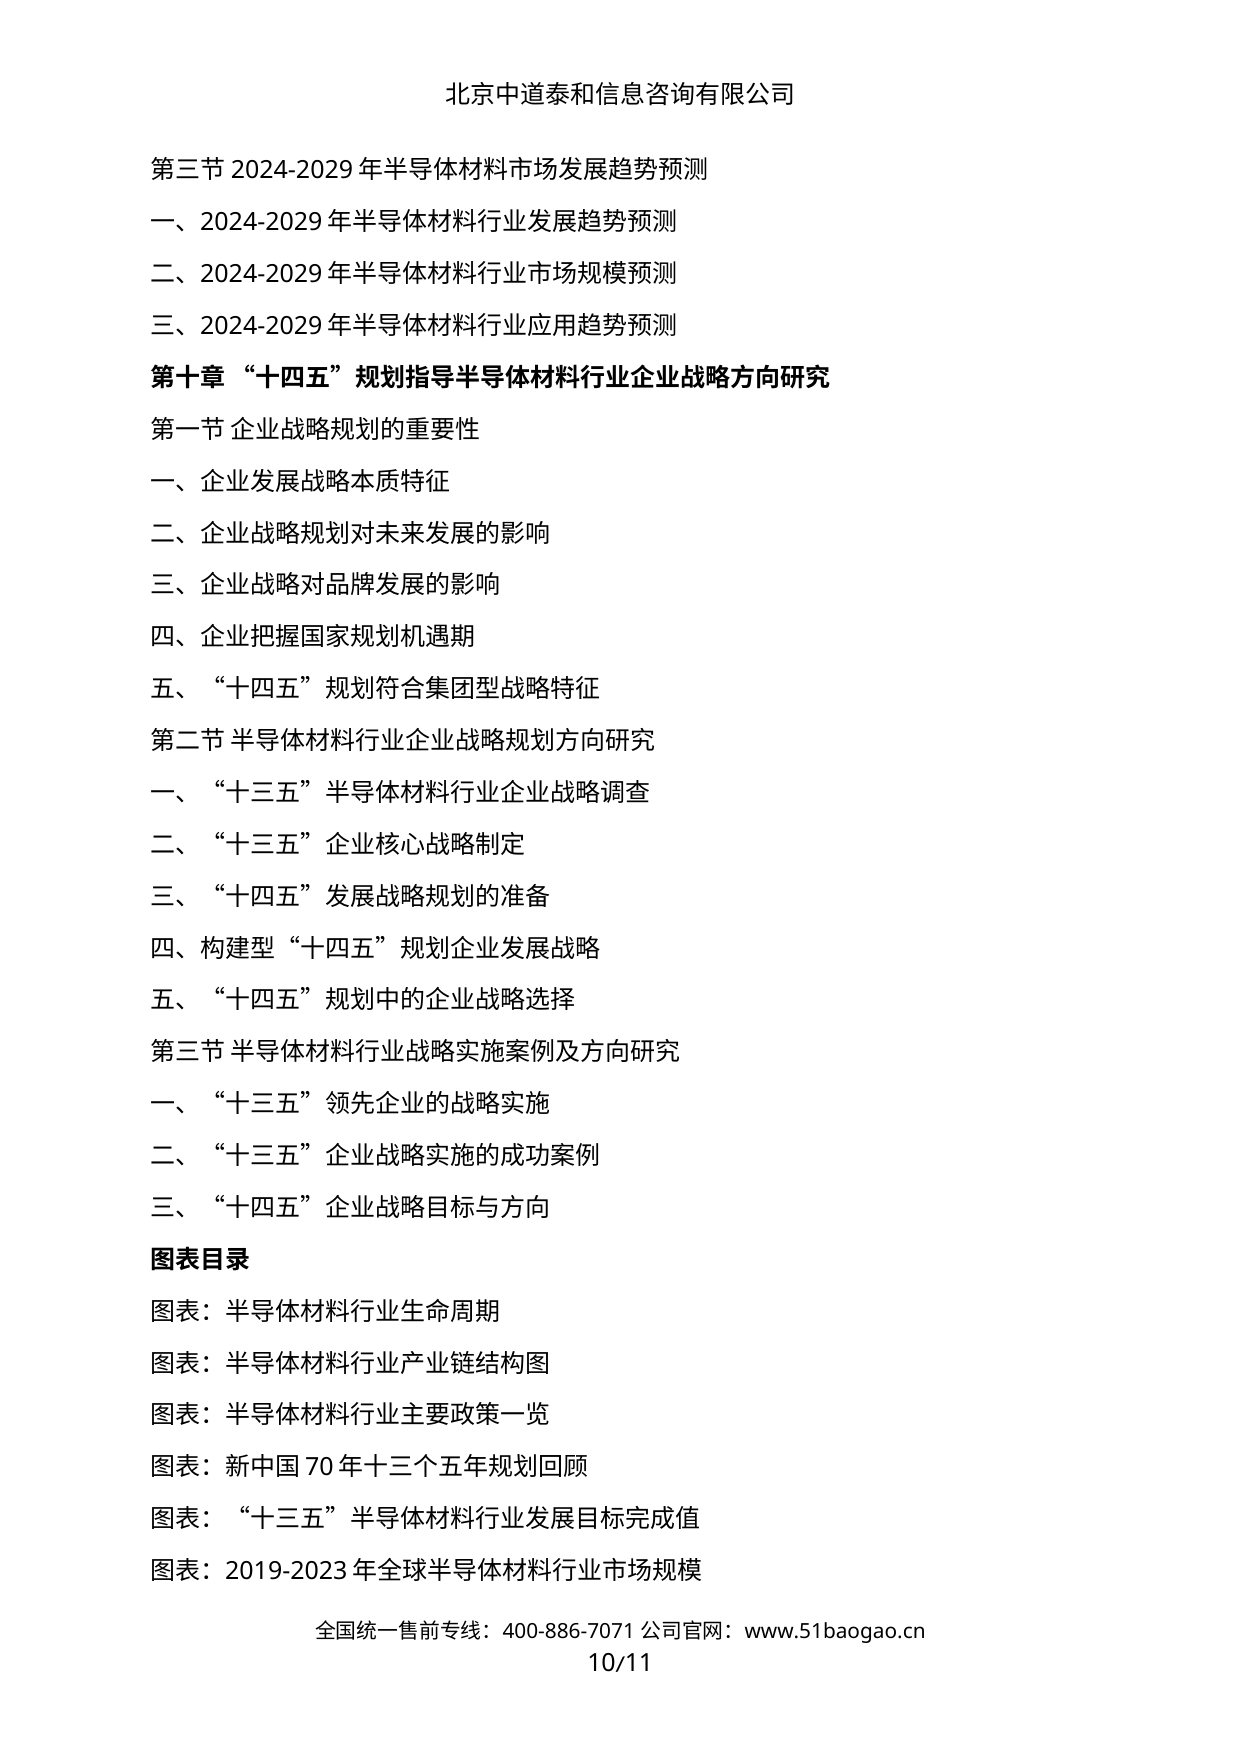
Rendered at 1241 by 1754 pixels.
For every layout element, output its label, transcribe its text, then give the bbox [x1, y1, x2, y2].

text 图表：新中国70年十三个五年规划回顾 [150, 1447, 1090, 1483]
text 图表：“十三五”半导体材料行业发展目标完成值 [150, 1499, 1090, 1535]
text 第十章 “十四五”规划指导半导体材料行业企业战略方向研究 [150, 357, 1090, 394]
text 一、“十三五”半导体材料行业企业战略调查 [150, 772, 1090, 809]
text 二、“十三五”企业战略实施的成功案例 [150, 1136, 1090, 1172]
text 三、企业战略对品牌发展的影响 [150, 565, 1090, 601]
text 第三节 半导体材料行业战略实施案例及方向研究 [150, 1032, 1090, 1068]
text 三、2024-2029年半导体材料行业应用趋势预测 [150, 306, 1090, 342]
text 一、企业发展战略本质特征 [150, 461, 1090, 497]
text 第一节 企业战略规划的重要性 [150, 409, 1090, 446]
text 四、企业把握国家规划机遇期 [150, 617, 1090, 653]
text 二、2024-2029年半导体材料行业市场规模预测 [150, 254, 1090, 290]
text 第二节 半导体材料行业企业战略规划方向研究 [150, 721, 1090, 757]
text 图表：半导体材料行业生命周期 [150, 1291, 1090, 1327]
text 第三节 2024-2029年半导体材料市场发展趋势预测 [150, 150, 1090, 186]
text 图表：2019-2023年全球半导体材料行业市场规模 [150, 1551, 1090, 1587]
text 三、“十四五”发展战略规划的准备 [150, 876, 1090, 912]
text 三、“十四五”企业战略目标与方向 [150, 1187, 1090, 1224]
text 二、“十三五”企业核心战略制定 [150, 824, 1090, 861]
text 一、2024-2029年半导体材料行业发展趋势预测 [150, 202, 1090, 238]
text 图表：半导体材料行业主要政策一览 [150, 1395, 1090, 1431]
text 图表：半导体材料行业产业链结构图 [150, 1343, 1090, 1379]
text 图表目录 [150, 1239, 1090, 1276]
text 一、“十三五”领先企业的战略实施 [150, 1084, 1090, 1120]
text 二、企业战略规划对未来发展的影响 [150, 513, 1090, 549]
text 五、“十四五”规划中的企业战略选择 [150, 980, 1090, 1016]
text 四、构建型“十四五”规划企业发展战略 [150, 928, 1090, 964]
text 五、“十四五”规划符合集团型战略特征 [150, 669, 1090, 705]
